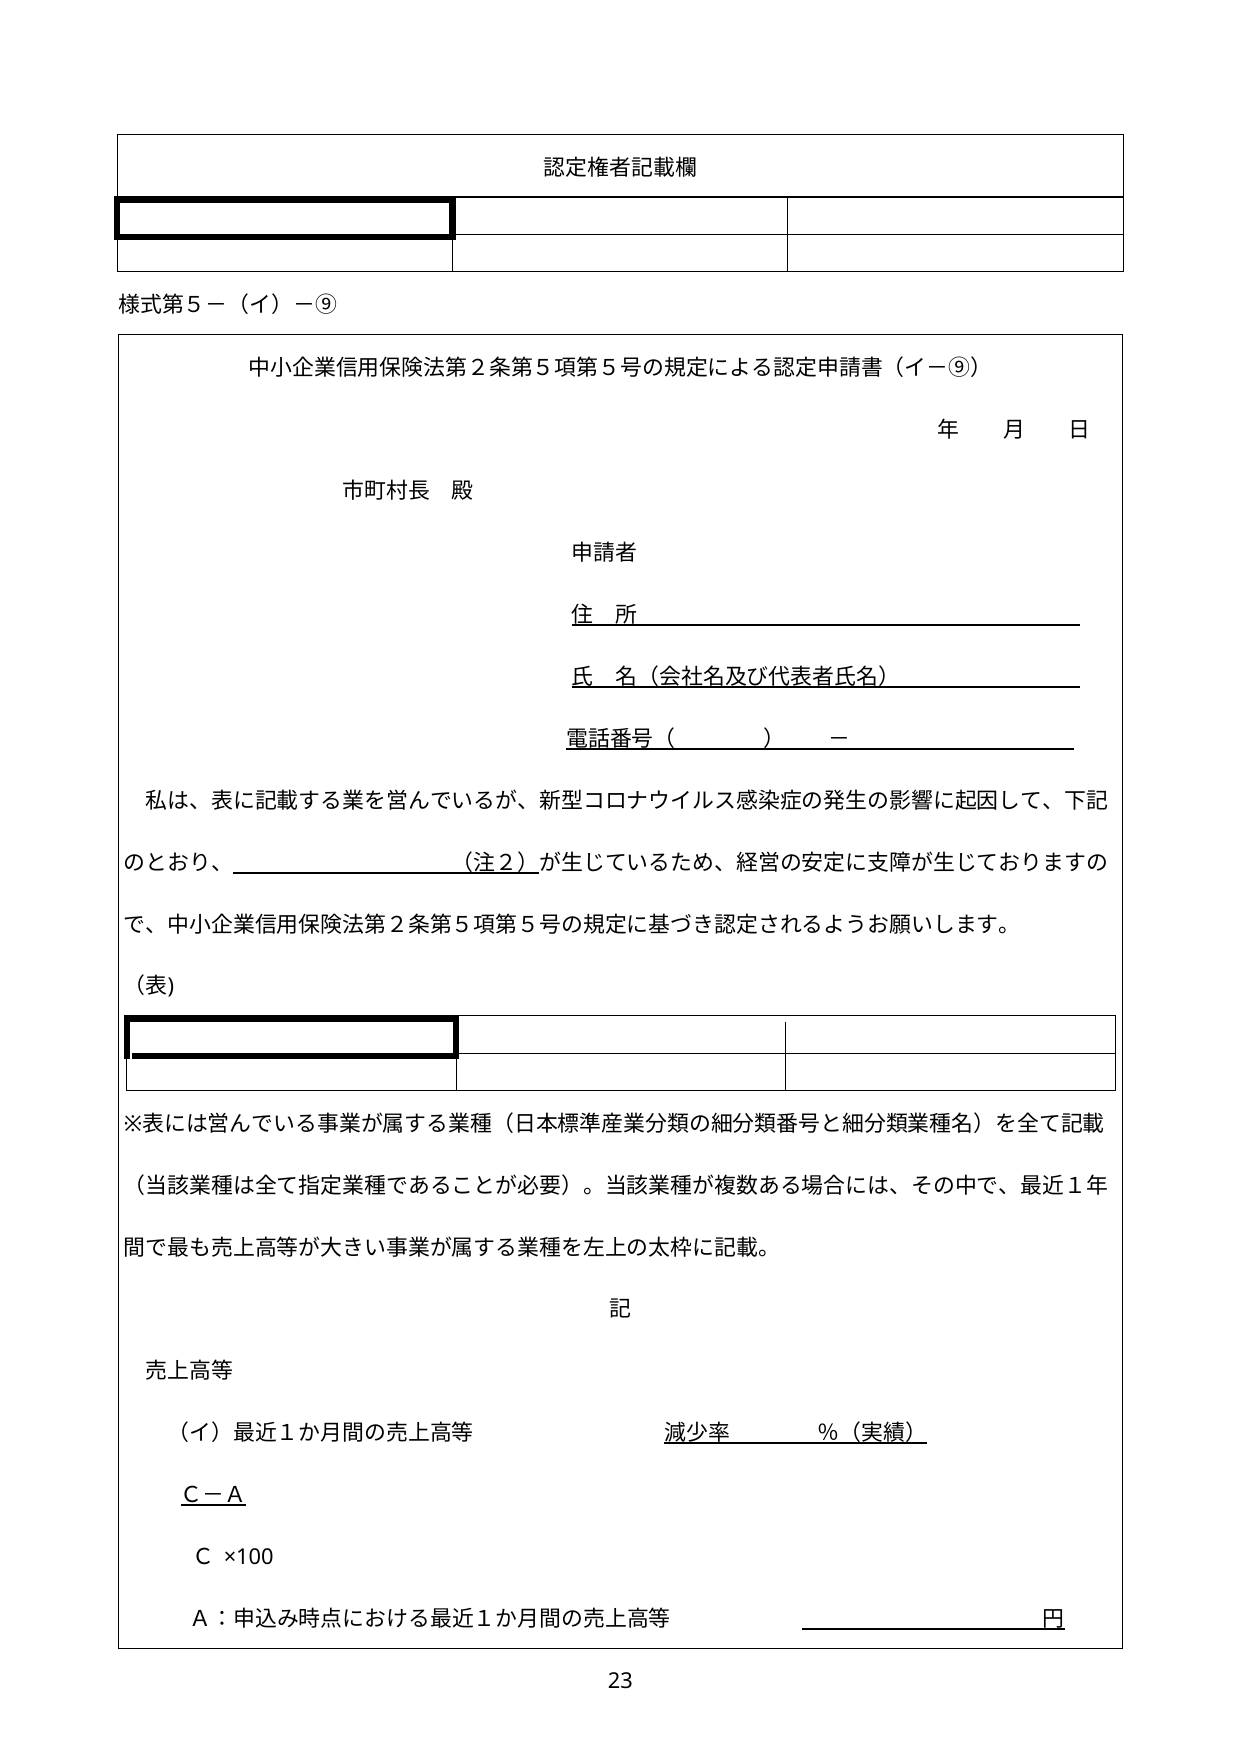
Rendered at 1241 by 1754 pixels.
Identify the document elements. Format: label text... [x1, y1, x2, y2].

table_cell [788, 235, 1123, 271]
table_cell [120, 203, 449, 233]
table_cell [453, 235, 787, 271]
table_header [119, 335, 1122, 1648]
table_cell [788, 198, 1123, 233]
table_cell [456, 198, 787, 233]
table_header 認定権者記載欄 [118, 135, 1123, 196]
table_cell [118, 240, 452, 271]
text 様式第５－（イ）－⑨ [118, 272, 1122, 334]
